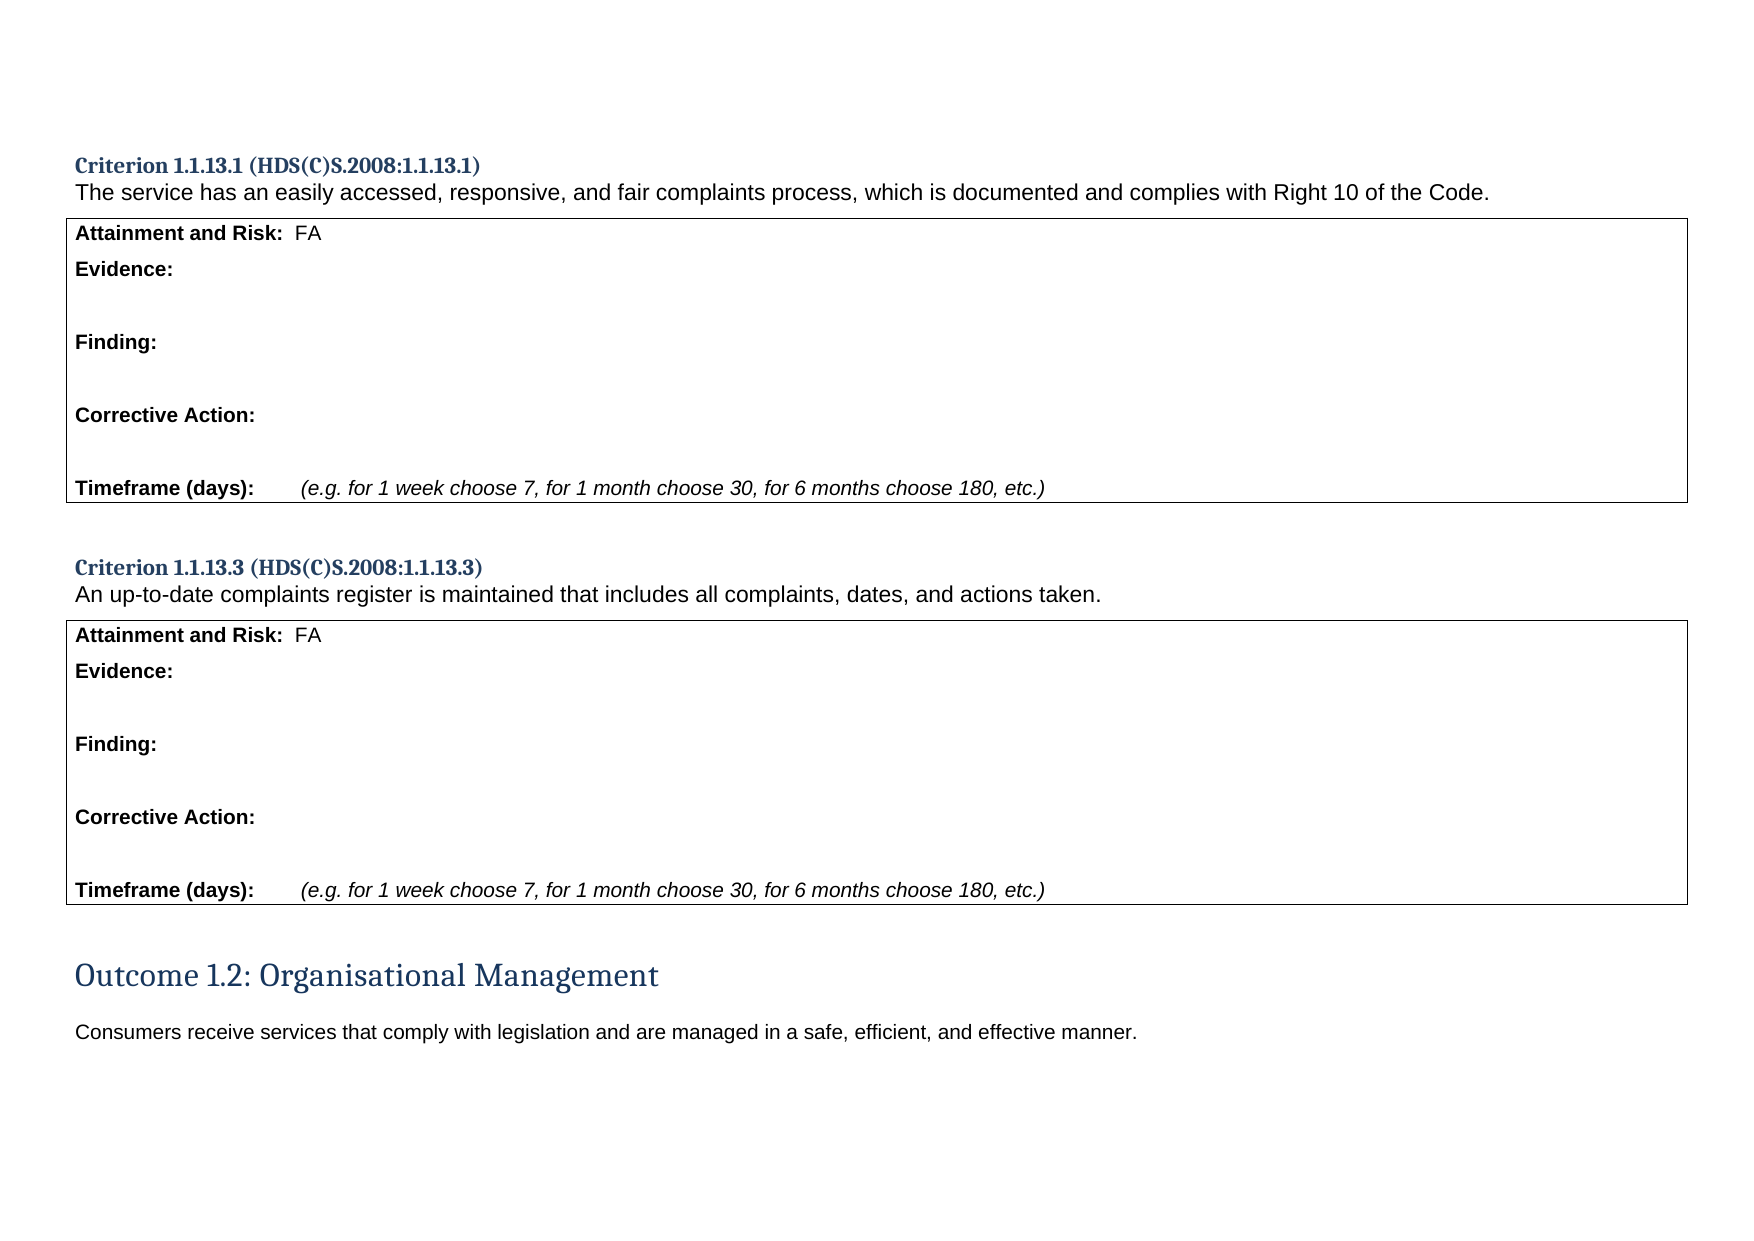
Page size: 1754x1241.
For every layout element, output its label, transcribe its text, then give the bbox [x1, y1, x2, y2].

subtitle Outcome 1.2: Organisational Management [75, 957, 1679, 995]
text Timeframe (days): (e.g. for 1 week choose 7, for 1 month choose 30, for 6 months choose 180, etc.) [67, 473, 1687, 502]
text Corrective Action: [67, 802, 1687, 829]
text Corrective Action: [67, 400, 1687, 427]
text Evidence: [67, 254, 1687, 281]
text Consumers receive services that comply with legislation and are managed in a safe, efficient, and effective manner. [75, 1020, 1679, 1044]
text Evidence: [67, 656, 1687, 683]
text The service has an easily accessed, responsive, and fair complaints process, which is documented and complies with Right 10 of the Code. [75, 179, 1679, 205]
text An up-to-date complaints register is maintained that includes all complaints, dates, and actions taken. [75, 581, 1679, 607]
text Finding: [67, 327, 1687, 354]
subtitle Criterion 1.1.13.1 (HDS(C)S.2008:1.1.13.1) [75, 153, 1679, 179]
text Finding: [67, 729, 1687, 756]
subtitle Criterion 1.1.13.3 (HDS(C)S.2008:1.1.13.3) [75, 555, 1679, 581]
text Timeframe (days): (e.g. for 1 week choose 7, for 1 month choose 30, for 6 months choose 180, etc.) [67, 875, 1687, 904]
text Attainment and Risk: FA [67, 219, 1687, 244]
text Attainment and Risk: FA [67, 621, 1687, 646]
